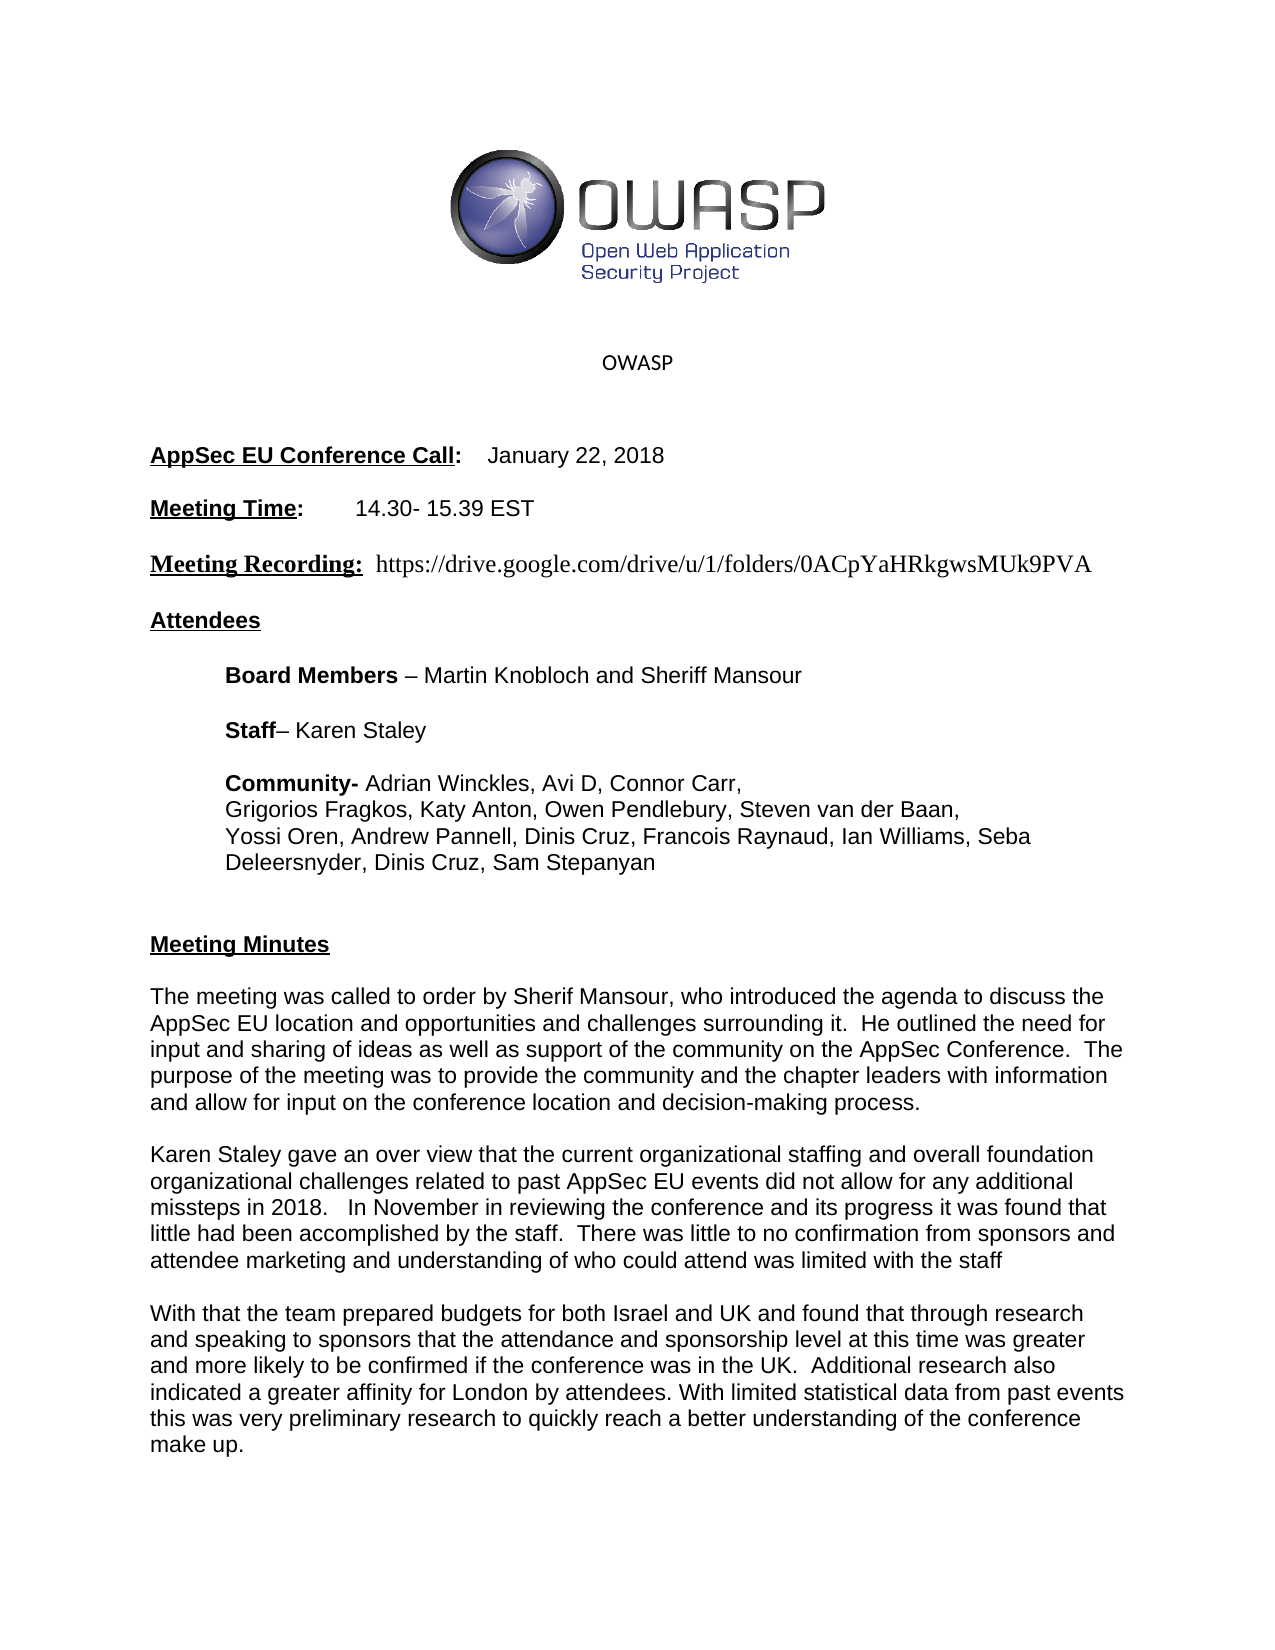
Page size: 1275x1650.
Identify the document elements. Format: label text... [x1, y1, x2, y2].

text Grigorios Fragkos, Katy Anton, Owen Pendlebury, Steven van der Baan, [150, 796, 1125, 823]
text Yossi Oren, Andrew Pannell, Dinis Cruz, Francois Raynaud, Ian Williams, Seba Deleersnyder, Dinis Cruz, Sam Stepanyan [225, 823, 1125, 875]
text Meeting Time: 14.30- 15.39 EST [150, 494, 1125, 521]
text Meeting Minutes [150, 931, 1125, 957]
text The meeting was called to order by Sherif Mansour, who introduced the agenda to discuss the AppSec EU location and opportunities and challenges surrounding it. He outlined the need for input and sharing of ideas as well as support of the community on the AppSec Conference. The purpose of the meeting was to provide the community and the chapter leaders with information and allow for input on the conference location and decision-making process. [150, 983, 1125, 1115]
text Staff– Karen Staley [150, 717, 1125, 744]
text AppSec EU Conference Call: January 22, 2018 [150, 442, 1125, 468]
text Attendees [150, 607, 1125, 633]
text Community- Adrian Winckles, Avi D, Connor Carr, [150, 770, 1125, 796]
text With that the team prepared budgets for both Israel and UK and found that through research and speaking to sponsors that the attendance and sponsorship level at this time was greater and more likely to be confirmed if the conference was in the UK. Additional research also indicated a greater affinity for London by attendees. With limited statistical data from past events this was very preliminary research to quickly reach a better understanding of the conference make up. [150, 1299, 1125, 1458]
text OWASP [150, 348, 1125, 376]
text Board Members – Martin Knobloch and Sheriff Mansour [150, 662, 1125, 688]
text Karen Staley gave an over view that the current organizational staffing and overall foundation organizational challenges related to past AppSec EU events did not allow for any additional missteps in 2018. In November in reviewing the conference and its progress it was found that little had been accomplished by the staff. There was little to no confirmation from sponsors and attendee marketing and understanding of who could attend was limited with the staff [150, 1141, 1125, 1273]
text Meeting Recording: https://drive.google.com/drive/u/1/folders/0ACpYaHRkgwsMUk9PVA [150, 549, 1125, 578]
picture [450, 150, 825, 283]
